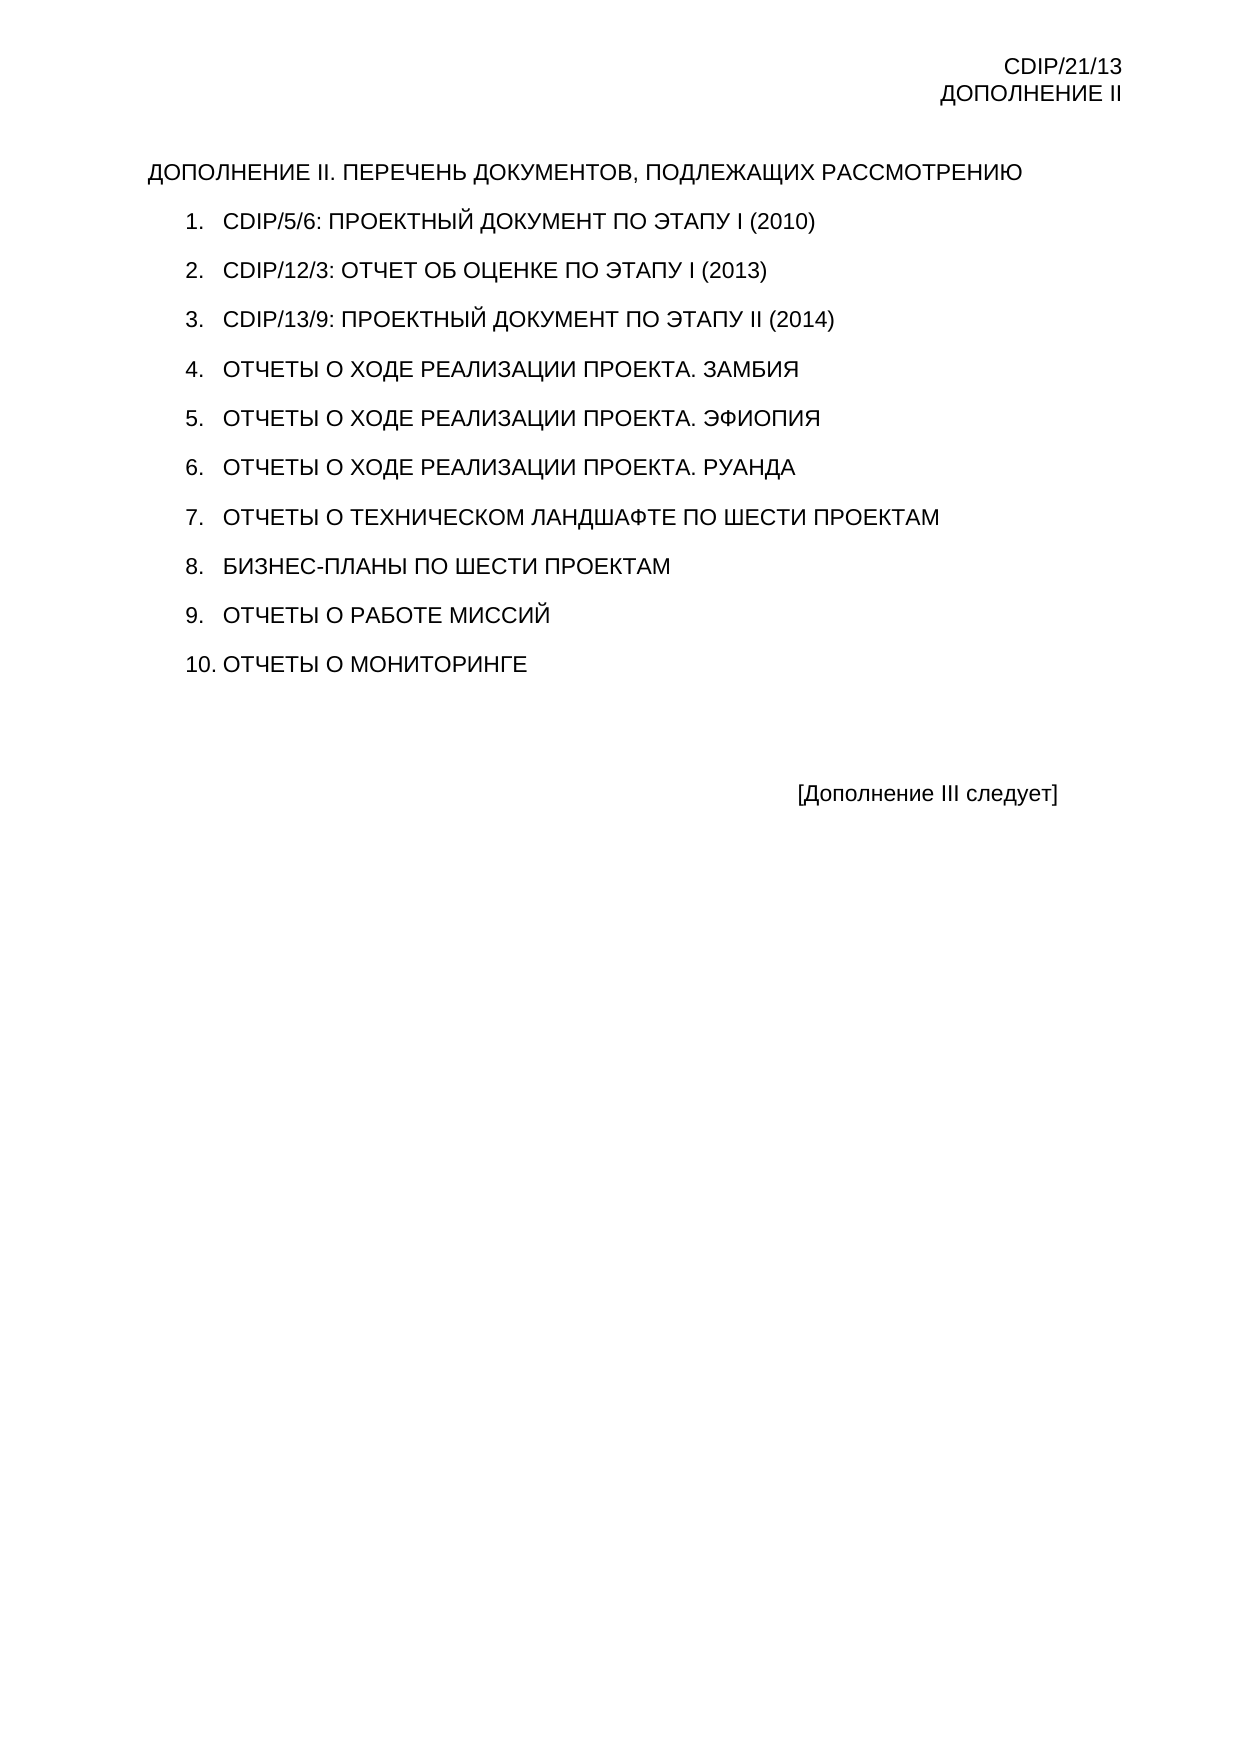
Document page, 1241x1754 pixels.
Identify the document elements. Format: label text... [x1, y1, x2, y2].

list Отчеты о мониторинге [185, 651, 1122, 678]
list Бизнес-планы по шести проектам [185, 553, 1122, 579]
list Дополнение ii. ПЕРЕЧЕНЬ ДОКУМЕНТОВ, ПОДЛЕЖАЩИХ РАССМОТРЕНИЮ [148, 158, 1122, 185]
text [Дополнение III следует] [148, 779, 1122, 806]
list Отчеты о ходе реализации проекта. Эфиопия [185, 405, 1122, 431]
list Отчеты о ходе реализации проекта. Замбия [185, 356, 1122, 382]
list CDIP/5/6: Проектный документ по этапу I (2010) [185, 208, 1122, 234]
list Отчеты о техническом ландшафте по шести проектам [185, 503, 1122, 530]
list Отчеты о работе миссий [185, 602, 1122, 628]
list CDIP/12/3: Отчет об оценке по этапу I (2013) [185, 257, 1122, 283]
list Отчеты о ходе реализации проекта. Руанда [185, 454, 1122, 481]
list CDIP/13/9: Проектный документ по этапу II (2014) [185, 306, 1122, 333]
